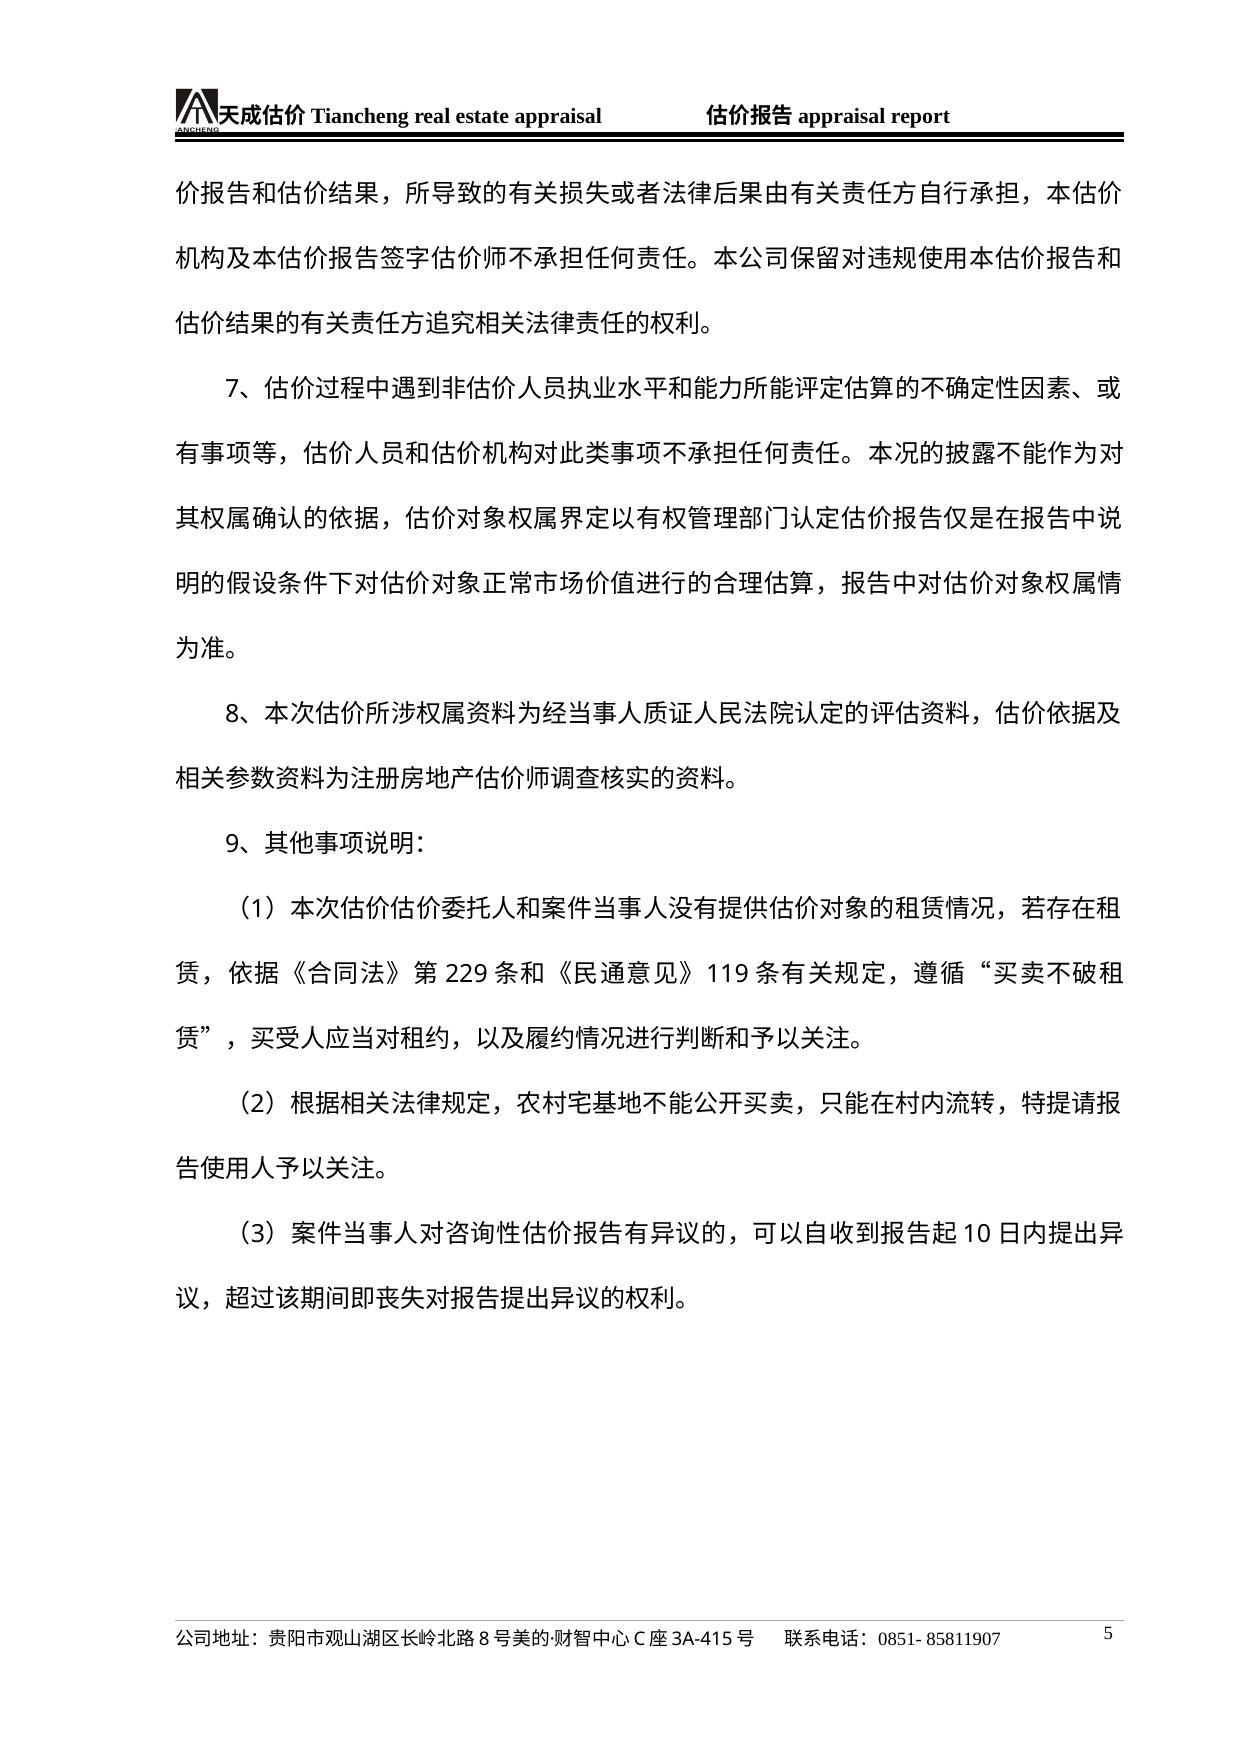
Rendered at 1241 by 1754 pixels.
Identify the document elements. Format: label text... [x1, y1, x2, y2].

text 9、其他事项说明： [175, 809, 1124, 874]
text 7、估价过程中遇到非估价人员执业水平和能力所能评定估算的不确定性因素、或有事项等，估价人员和估价机构对此类事项不承担任何责任。本况的披露不能作为对其权属确认的依据，估价对象权属界定以有权管理部门认定估价报告仅是在报告中说明的假设条件下对估价对象正常市场价值进行的合理估算，报告中对估价对象权属情为准。 [175, 354, 1124, 679]
text （1）本次估价估价委托人和案件当事人没有提供估价对象的租赁情况，若存在租赁，依据《合同法》第229条和《民通意见》119条有关规定，遵循“买卖不破租赁”，买受人应当对租约，以及履约情况进行判断和予以关注。 [175, 874, 1124, 1069]
picture [175, 88, 220, 132]
text （2）根据相关法律规定，农村宅基地不能公开买卖，只能在村内流转，特提请报告使用人予以关注。 [175, 1069, 1124, 1199]
text 8、本次估价所涉权属资料为经当事人质证人民法院认定的评估资料，估价依据及相关参数资料为注册房地产估价师调查核实的资料。 [175, 679, 1124, 809]
text （3）案件当事人对咨询性估价报告有异议的，可以自收到报告起10日内提出异议，超过该期间即丧失对报告提出异议的权利。 [175, 1199, 1124, 1329]
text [175, 159, 1124, 354]
